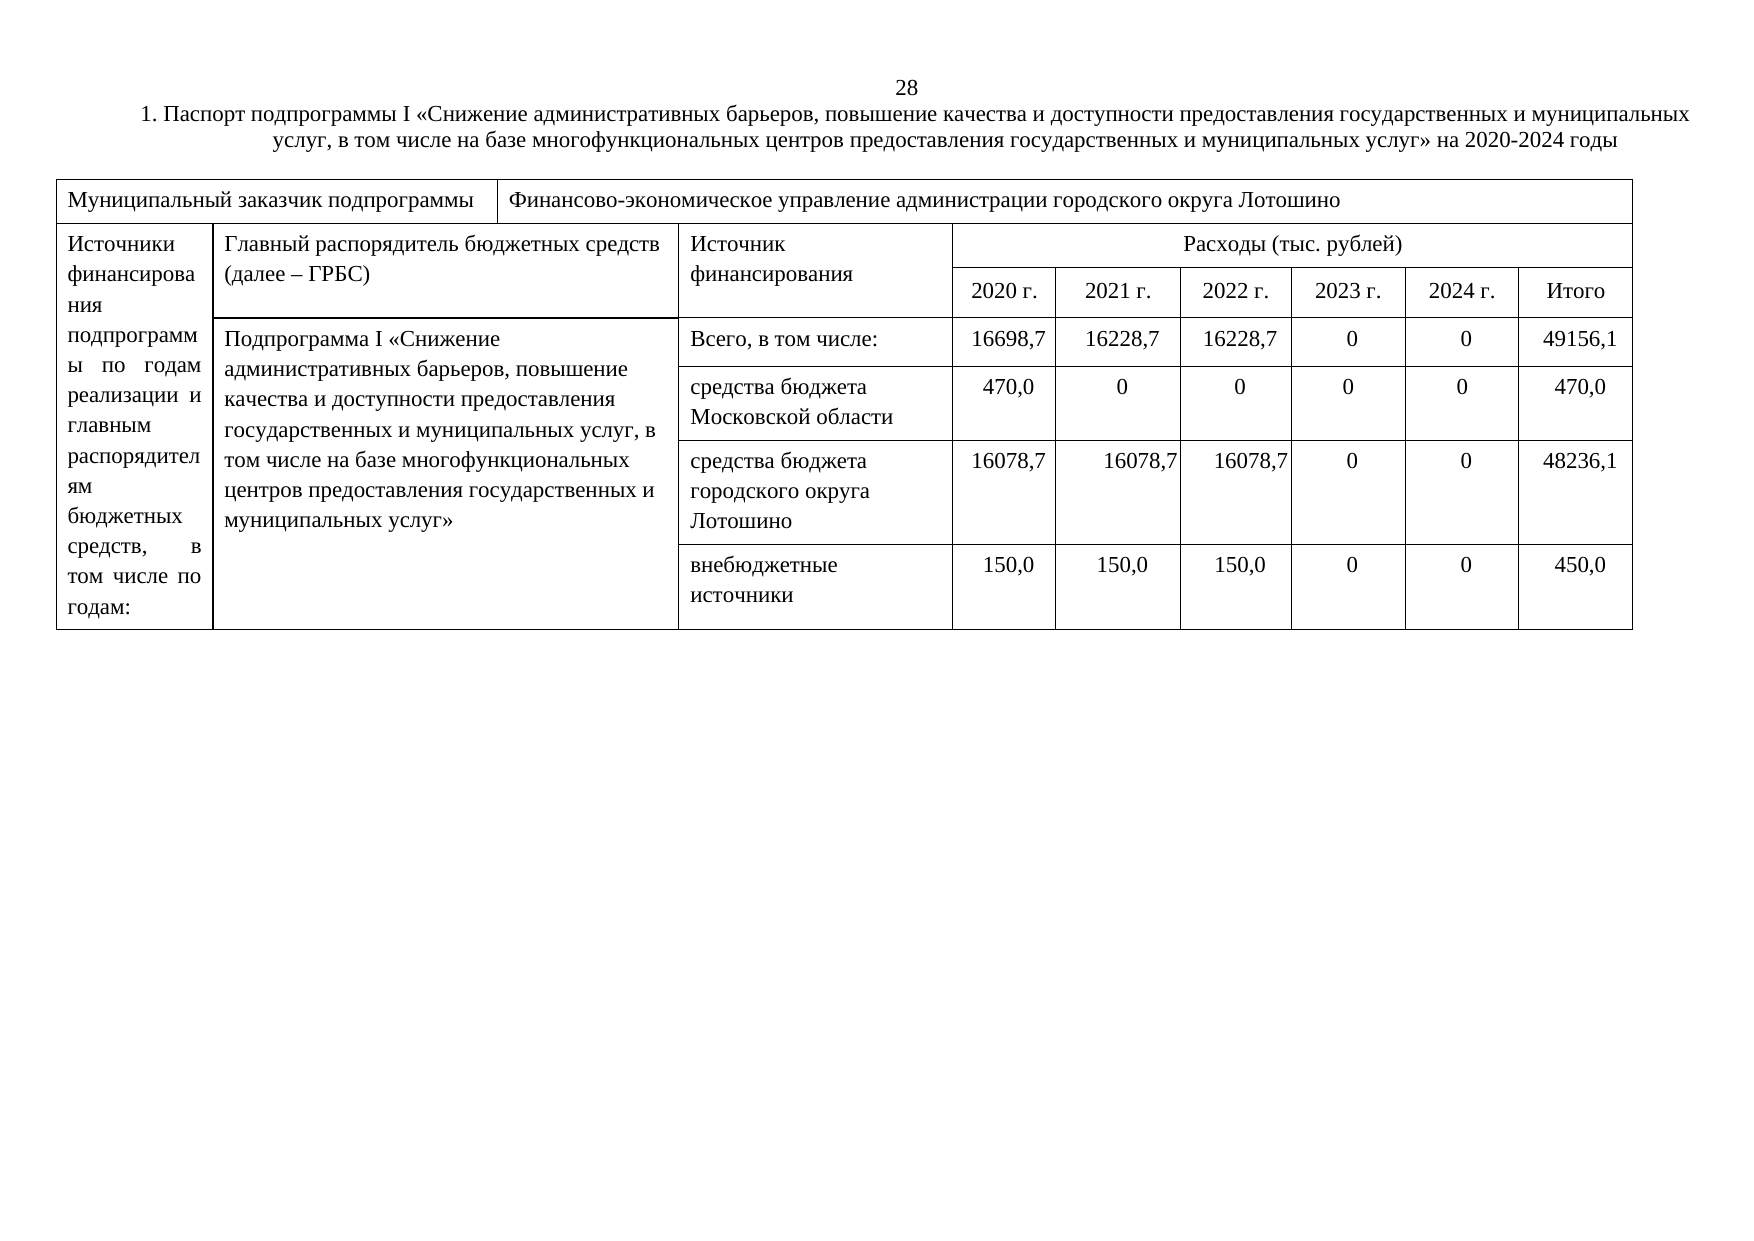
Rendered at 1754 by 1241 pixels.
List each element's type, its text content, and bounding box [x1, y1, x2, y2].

table_cell 16078,7 [953, 441, 1055, 544]
table_cell 0 [1056, 367, 1180, 439]
table_cell 0 [1406, 367, 1518, 439]
table_cell 0 [1406, 441, 1518, 544]
table_cell Итого [1519, 268, 1632, 317]
table_cell 0 [1292, 318, 1405, 366]
table_cell 16228,7 [1056, 318, 1180, 366]
table_cell 0 [1406, 545, 1518, 629]
table_cell 470,0 [953, 367, 1055, 439]
table_cell 2023 г. [1292, 268, 1405, 317]
table_cell 16078,7 [1181, 441, 1291, 544]
table_header Финансово-экономическое управление администрации городского округа Лотошино [498, 180, 1632, 223]
table_cell Источники финансирования подпрограммы по годам реализации и главным распорядителям бюджетных средств, в том числе по годам: [57, 224, 212, 629]
table_cell 150,0 [1181, 545, 1291, 629]
table_cell 48236,1 [1519, 441, 1632, 544]
table_cell Подпрограмма I «Снижение административных барьеров, повышение качества и доступности предоставления государственных и муниципальных услуг, в том числе на базе многофункциональных центров предоставления государственных и муниципальных услуг» [214, 319, 678, 629]
table_cell 2024 г. [1406, 268, 1518, 317]
table_cell 150,0 [1056, 545, 1180, 629]
table_cell 150,0 [953, 545, 1055, 629]
table_cell 0 [1292, 367, 1405, 439]
table_cell Расходы (тыс. рублей) [953, 224, 1632, 267]
table_header Муниципальный заказчик подпрограммы [57, 180, 497, 223]
text 1. Паспорт подпрограммы I «Снижение административных барьеров, повышение качества и доступности предоставления государственных и муниципальных услуг, в том числе на базе многофункциональных центров предоставления государственных и муниципальных услуг» на 2020-2024 годы [137, 100, 1695, 153]
table_cell Источник финансирования [679, 224, 952, 317]
table_cell 2020 г. [953, 268, 1055, 317]
table_cell внебюджетные источники [679, 545, 952, 629]
table_cell 16078,7 [1056, 441, 1180, 544]
table_cell 0 [1292, 441, 1405, 544]
table_cell 0 [1292, 545, 1405, 629]
table_cell 2021 г. [1056, 268, 1180, 317]
table_cell 16698,7 [953, 318, 1055, 366]
table_cell Всего, в том числе: [679, 318, 952, 366]
table_cell Главный распорядитель бюджетных средств (далее – ГРБС) [214, 224, 678, 317]
table_cell 49156,1 [1519, 318, 1632, 366]
table_cell 2022 г. [1181, 268, 1291, 317]
table_cell средства бюджета Московской области [679, 367, 952, 439]
table_cell 470,0 [1519, 367, 1632, 439]
table_cell средства бюджета городского округа Лотошино [679, 441, 952, 544]
table_cell 0 [1181, 367, 1291, 439]
table_cell 0 [1406, 318, 1518, 366]
table_cell 450,0 [1519, 545, 1632, 629]
table_cell 16228,7 [1181, 318, 1291, 366]
